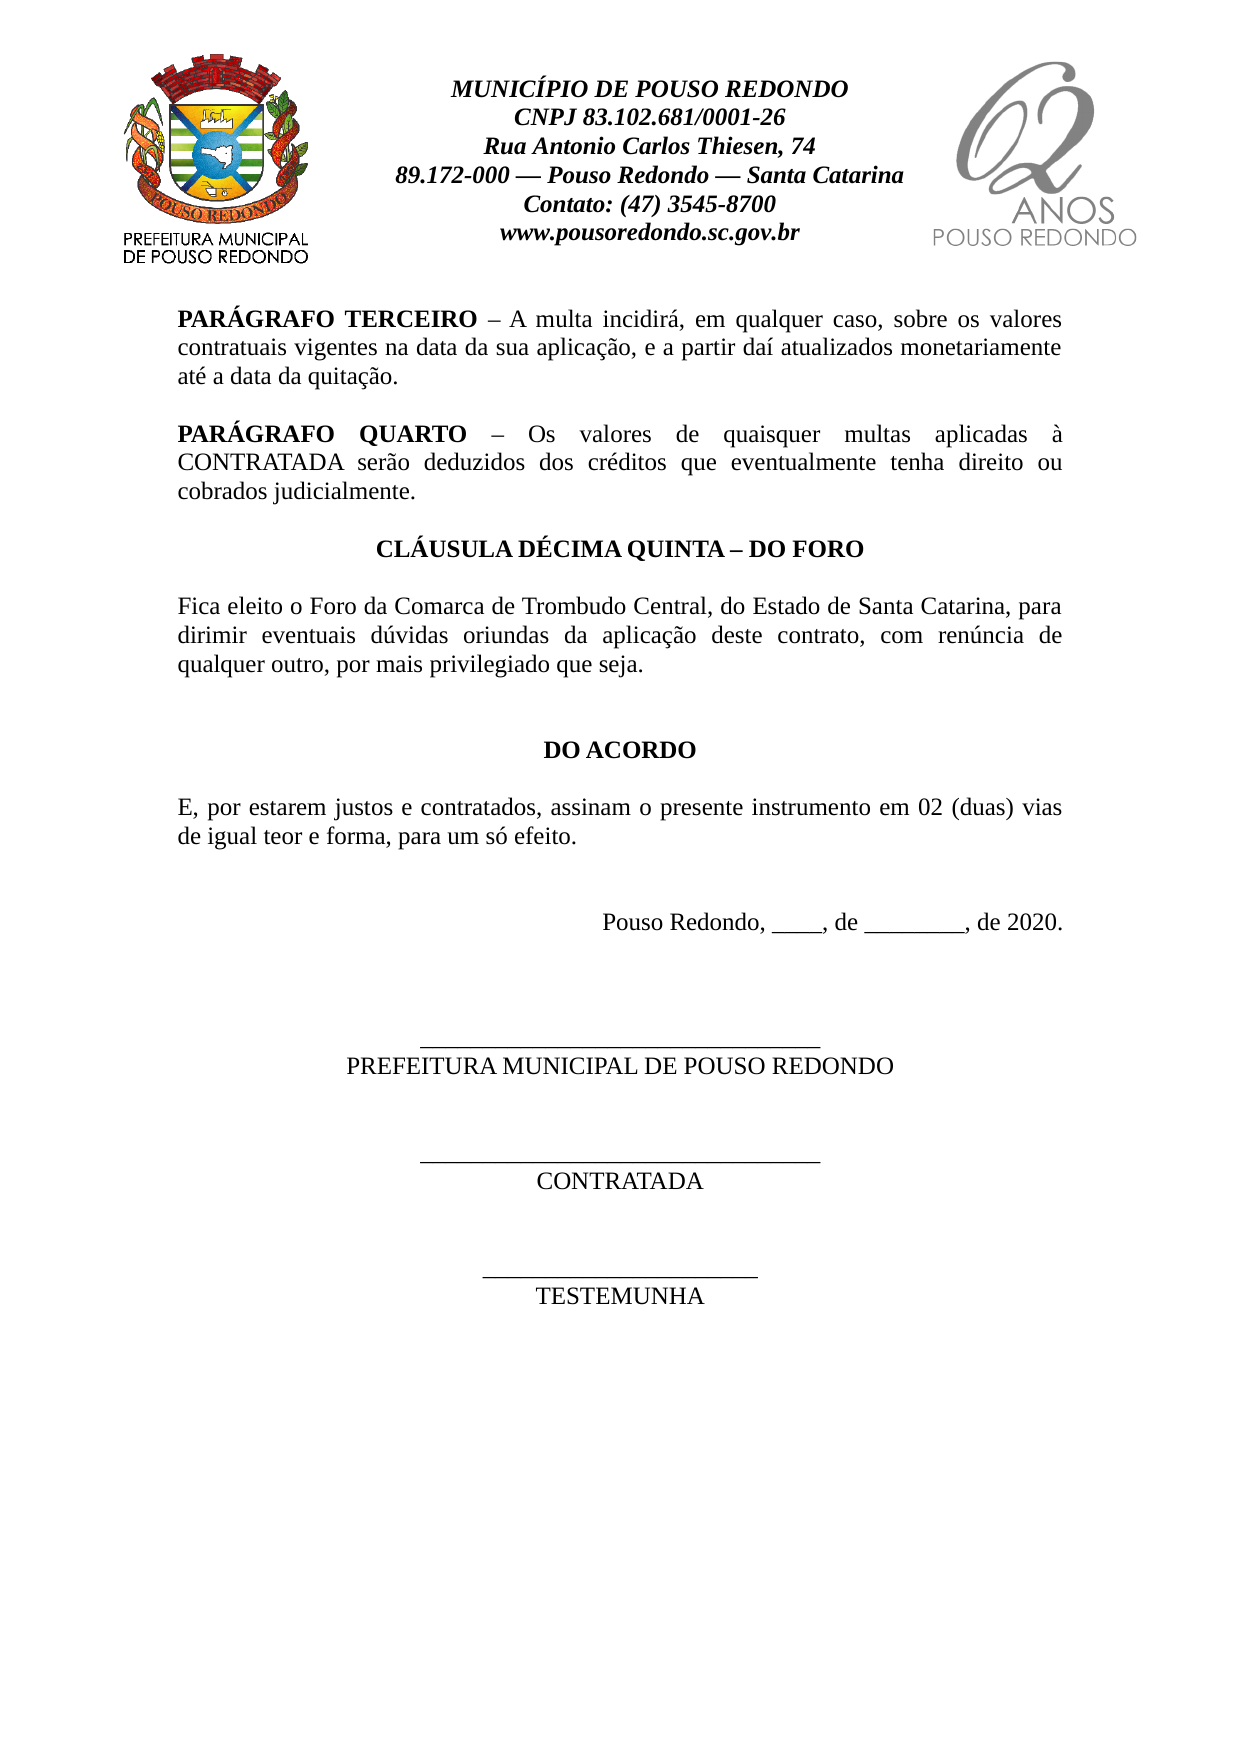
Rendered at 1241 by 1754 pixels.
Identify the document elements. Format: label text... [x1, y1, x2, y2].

text E, por estarem justos e contratados, assinam o presente instrumento em 02 (duas) vias de igual teor e forma, para um só efeito. [177, 792, 1063, 850]
text CLÁUSULA DÉCIMA QUINTA – DO FORO [177, 534, 1063, 562]
text CONTRATADA [177, 1166, 1063, 1195]
picture [889, 14, 1180, 294]
text Pouso Redondo, ____, de ________, de 2020. [177, 907, 1063, 936]
text DO ACORDO [177, 735, 1063, 764]
text ________________________________ [177, 1137, 1063, 1166]
text PARÁGRAFO TERCEIRO – A multa incidirá, em qualquer caso, sobre os valores contratuais vigentes na data da sua aplicação, e a partir daí atualizados monetariamente até a data da quitação. [177, 304, 1063, 390]
text Fica eleito o Foro da Comarca de Trombudo Central, do Estado de Santa Catarina, para dirimir eventuais dúvidas oriundas da aplicação deste contrato, com renúncia de qualquer outro, por mais privilegiado que seja. [177, 591, 1063, 677]
picture [106, 47, 326, 269]
text TESTEMUNHA [177, 1281, 1063, 1310]
text ______________________ [177, 1252, 1063, 1281]
text ________________________________ [177, 1022, 1063, 1051]
text PARÁGRAFO QUARTO – Os valores de quaisquer multas aplicadas à CONTRATADA serão deduzidos dos créditos que eventualmente tenha direito ou cobrados judicialmente. [177, 419, 1063, 505]
text PREFEITURA MUNICIPAL DE POUSO REDONDO [177, 1051, 1063, 1109]
